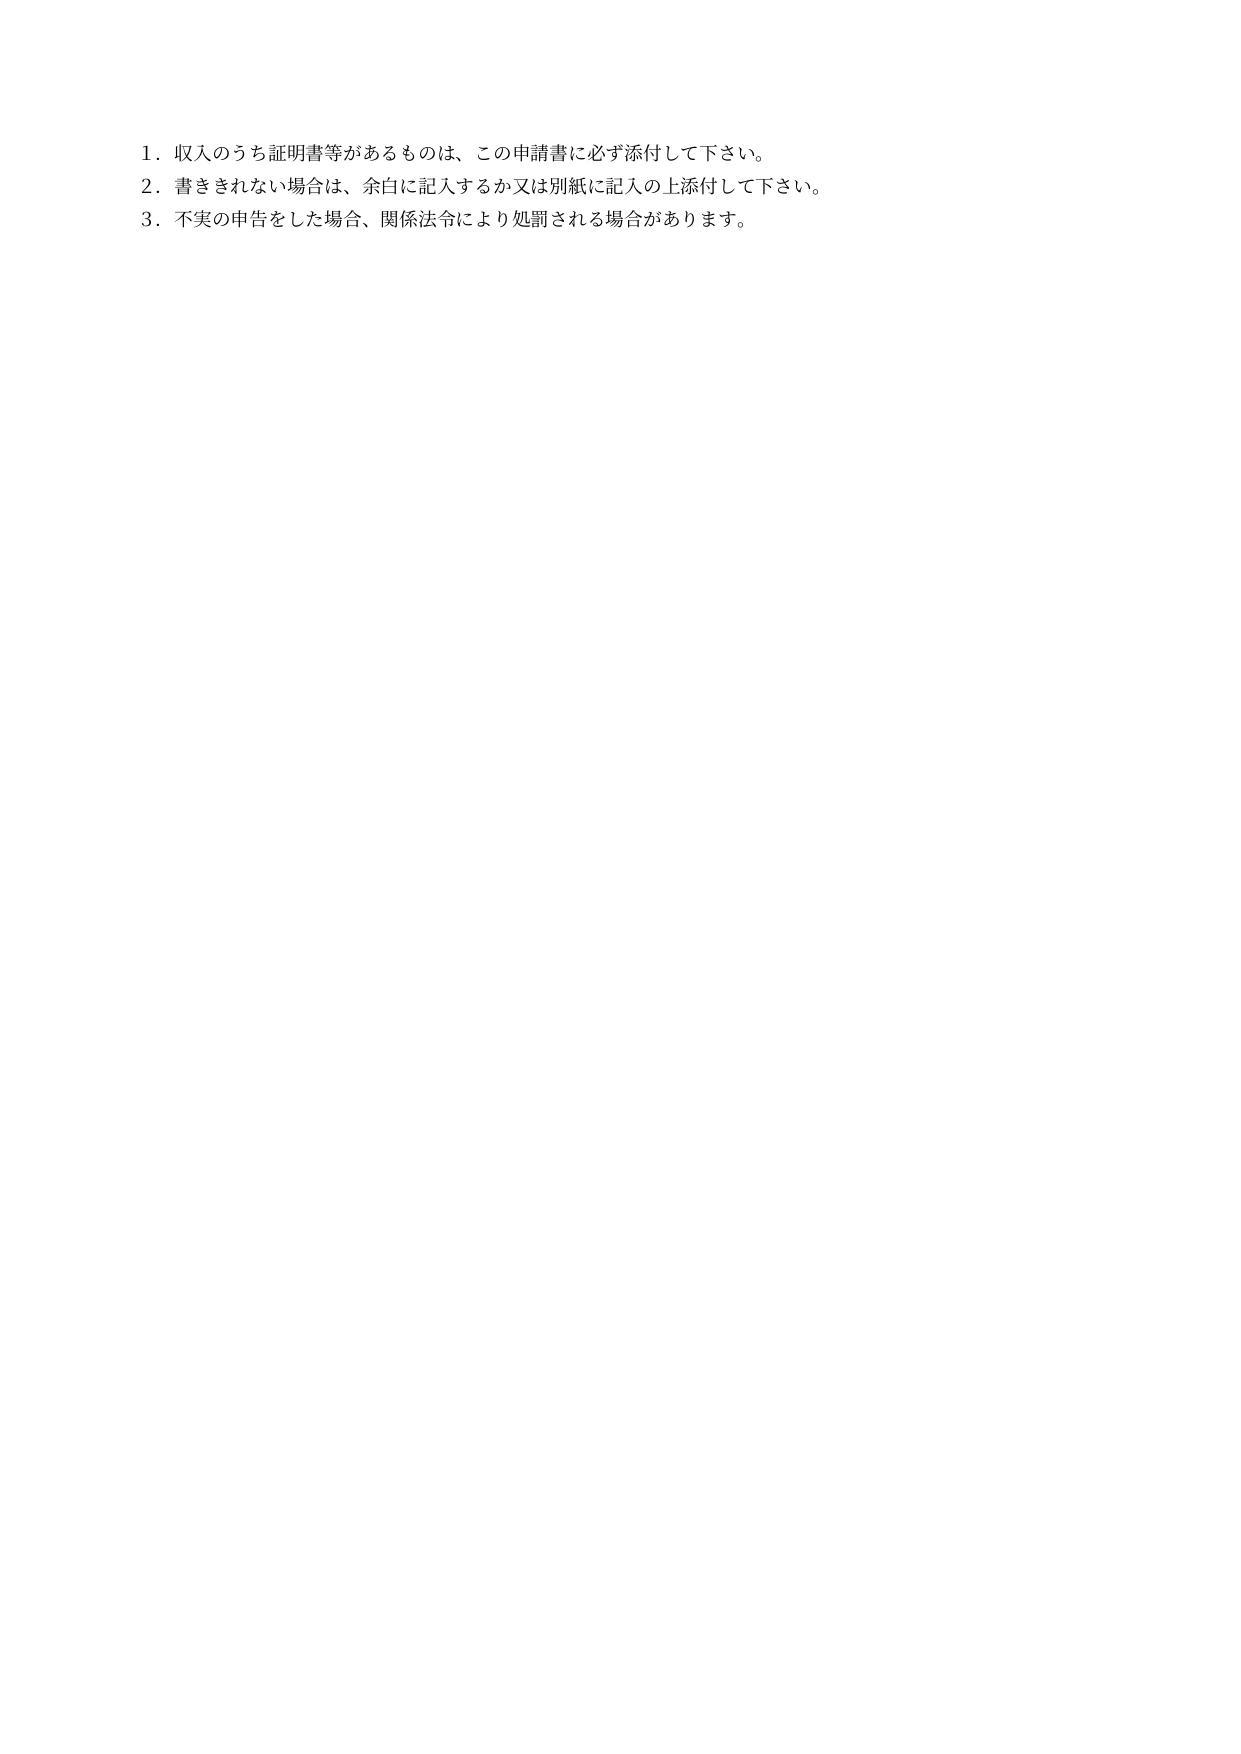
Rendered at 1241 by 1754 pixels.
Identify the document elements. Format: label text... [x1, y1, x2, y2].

text １．収入のうち証明書等があるものは、この申請書に必ず添付して下さい。 [118, 136, 1104, 169]
text ２．書ききれない場合は、余白に記入するか又は別紙に記入の上添付して下さい。 [99, 169, 1104, 202]
text ３．不実の申告をした場合、関係法令により処罰される場合があります。 [99, 202, 1104, 235]
